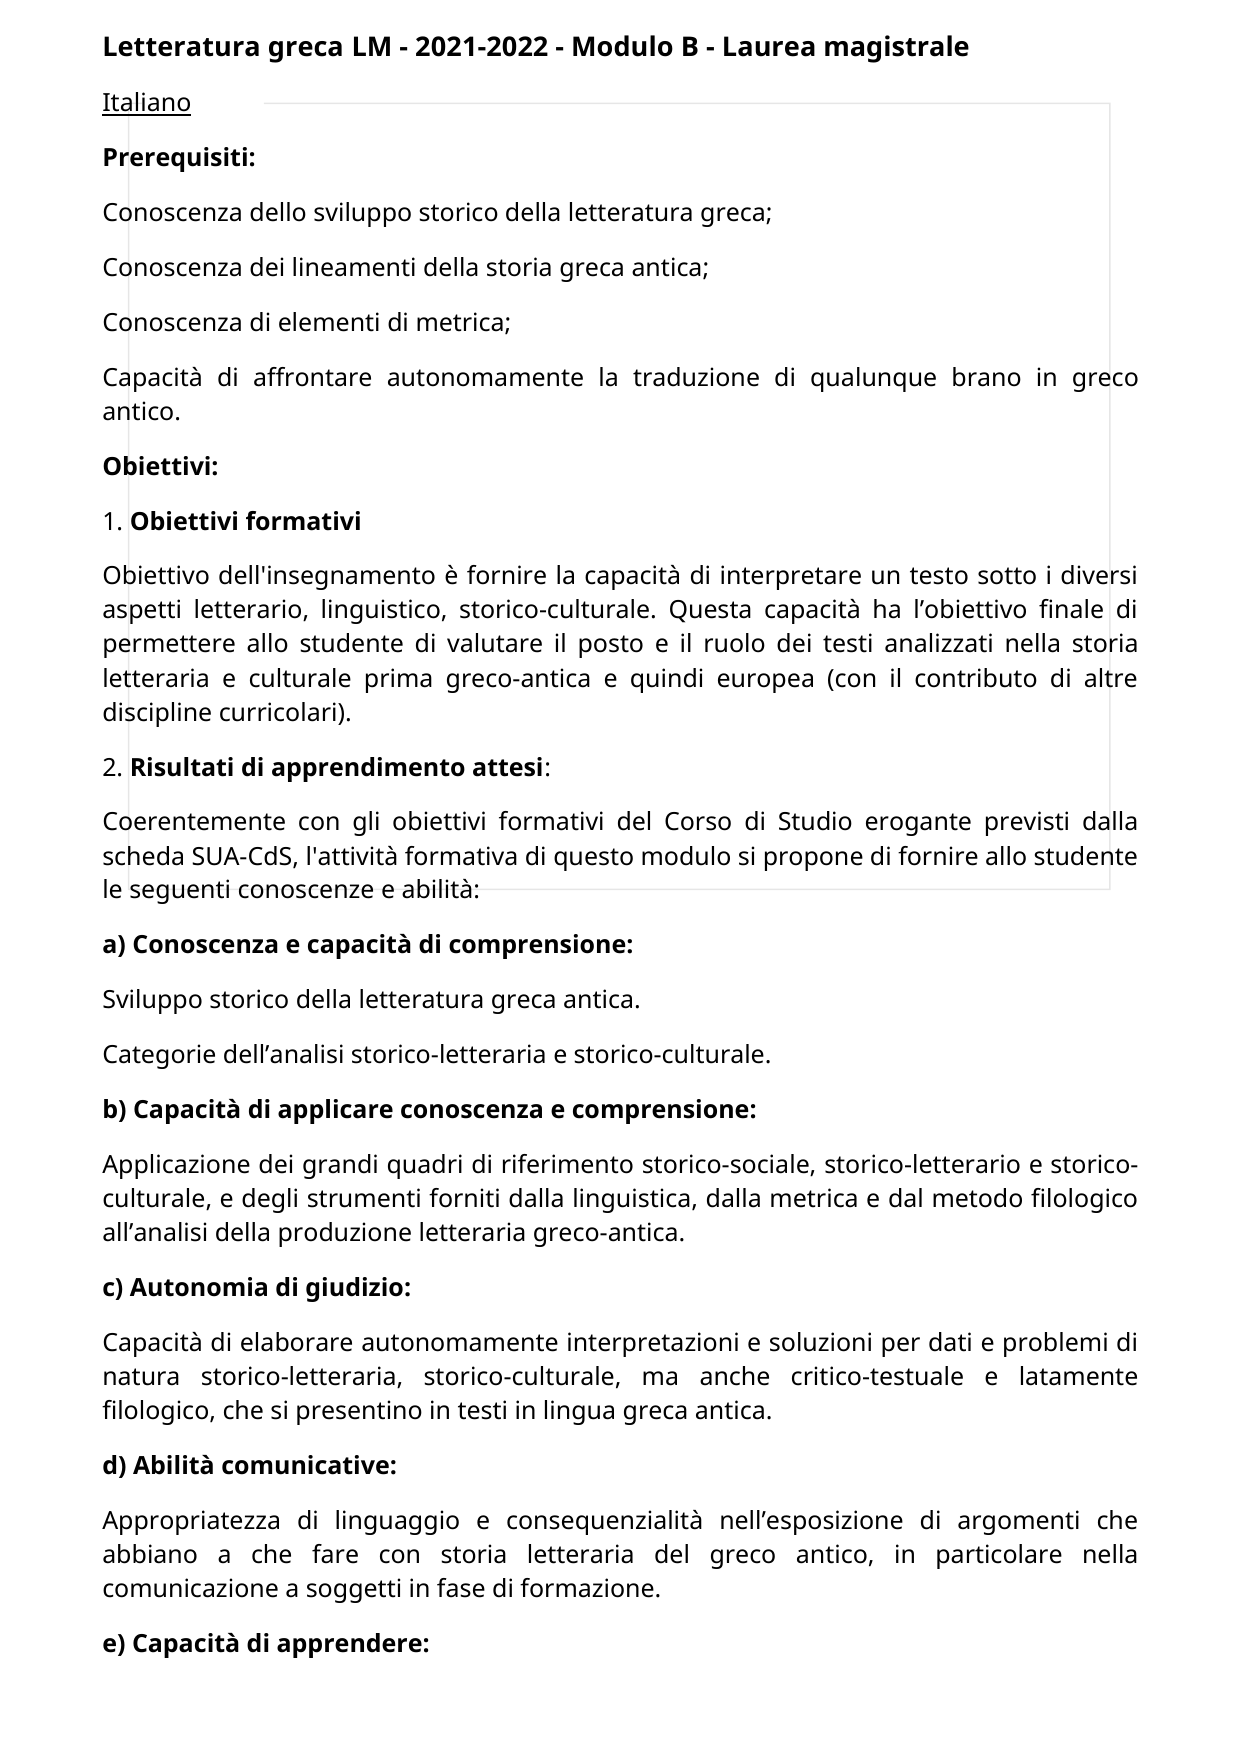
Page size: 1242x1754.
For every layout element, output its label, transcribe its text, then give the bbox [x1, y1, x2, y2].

text Obiettivo dell'insegnamento è fornire la capacità di interpretare un testo sotto i diversi aspetti letterario, linguistico, storico-culturale. Questa capacità ha l’obiettivo finale di permettere allo studente di valutare il posto e il ruolo dei testi analizzati nella storia letteraria e culturale prima greco-antica e quindi europea (con il contributo di altre discipline curricolari). [102, 558, 1139, 728]
text Appropriatezza di linguaggio e consequenzialità nell’esposizione di argomenti che abbiano a che fare con storia letteraria del greco antico, in particolare nella comunicazione a soggetti in fase di formazione. [102, 1502, 1139, 1605]
text Obiettivi: [102, 448, 1139, 482]
text Coerentemente con gli obiettivi formativi del Corso di Studio erogante previsti dalla scheda SUA-CdS, l'attività formativa di questo modulo si propone di fornire allo studente le seguenti conoscenze e abilità: [102, 804, 1139, 906]
text Categorie dell’analisi storico-letteraria e storico-culturale. [102, 1037, 1139, 1071]
text d) Abilità comunicative: [102, 1448, 1139, 1482]
text 1. Obiettivi formativi [102, 503, 1139, 537]
text Sviluppo storico della letteratura greca antica. [102, 982, 1139, 1016]
text b) Capacità di applicare conoscenza e comprensione: [102, 1092, 1139, 1126]
text Prerequisiti: [102, 140, 1139, 174]
text Conoscenza dei lineamenti della storia greca antica; [102, 249, 1139, 283]
text e) Capacità di apprendere: [102, 1626, 1139, 1659]
text c) Autonomia di giudizio: [102, 1270, 1139, 1304]
text Applicazione dei grandi quadri di riferimento storico-sociale, storico-letterario e storico-culturale, e degli strumenti forniti dalla linguistica, dalla metrica e dal metodo filologico all’analisi della produzione letteraria greco-antica. [102, 1147, 1139, 1249]
text Letteratura greca LM - 2021-2022 - Modulo B - Laurea magistrale [102, 27, 1139, 64]
text Capacità di elaborare autonomamente interpretazioni e soluzioni per dati e problemi di natura storico-letteraria, storico-culturale, ma anche critico-testuale e latamente filologico, che si presentino in testi in lingua greca antica. [102, 1324, 1139, 1427]
text Conoscenza dello sviluppo storico della letteratura greca; [102, 194, 1139, 229]
text Italiano [102, 85, 1139, 119]
text Capacità di affrontare autonomamente la traduzione di qualunque brano in greco antico. [102, 359, 1139, 427]
text a) Conoscenza e capacità di comprensione: [102, 927, 1139, 961]
text 2. Risultati di apprendimento attesi: [102, 749, 1139, 783]
text Conoscenza di elementi di metrica; [102, 304, 1139, 338]
